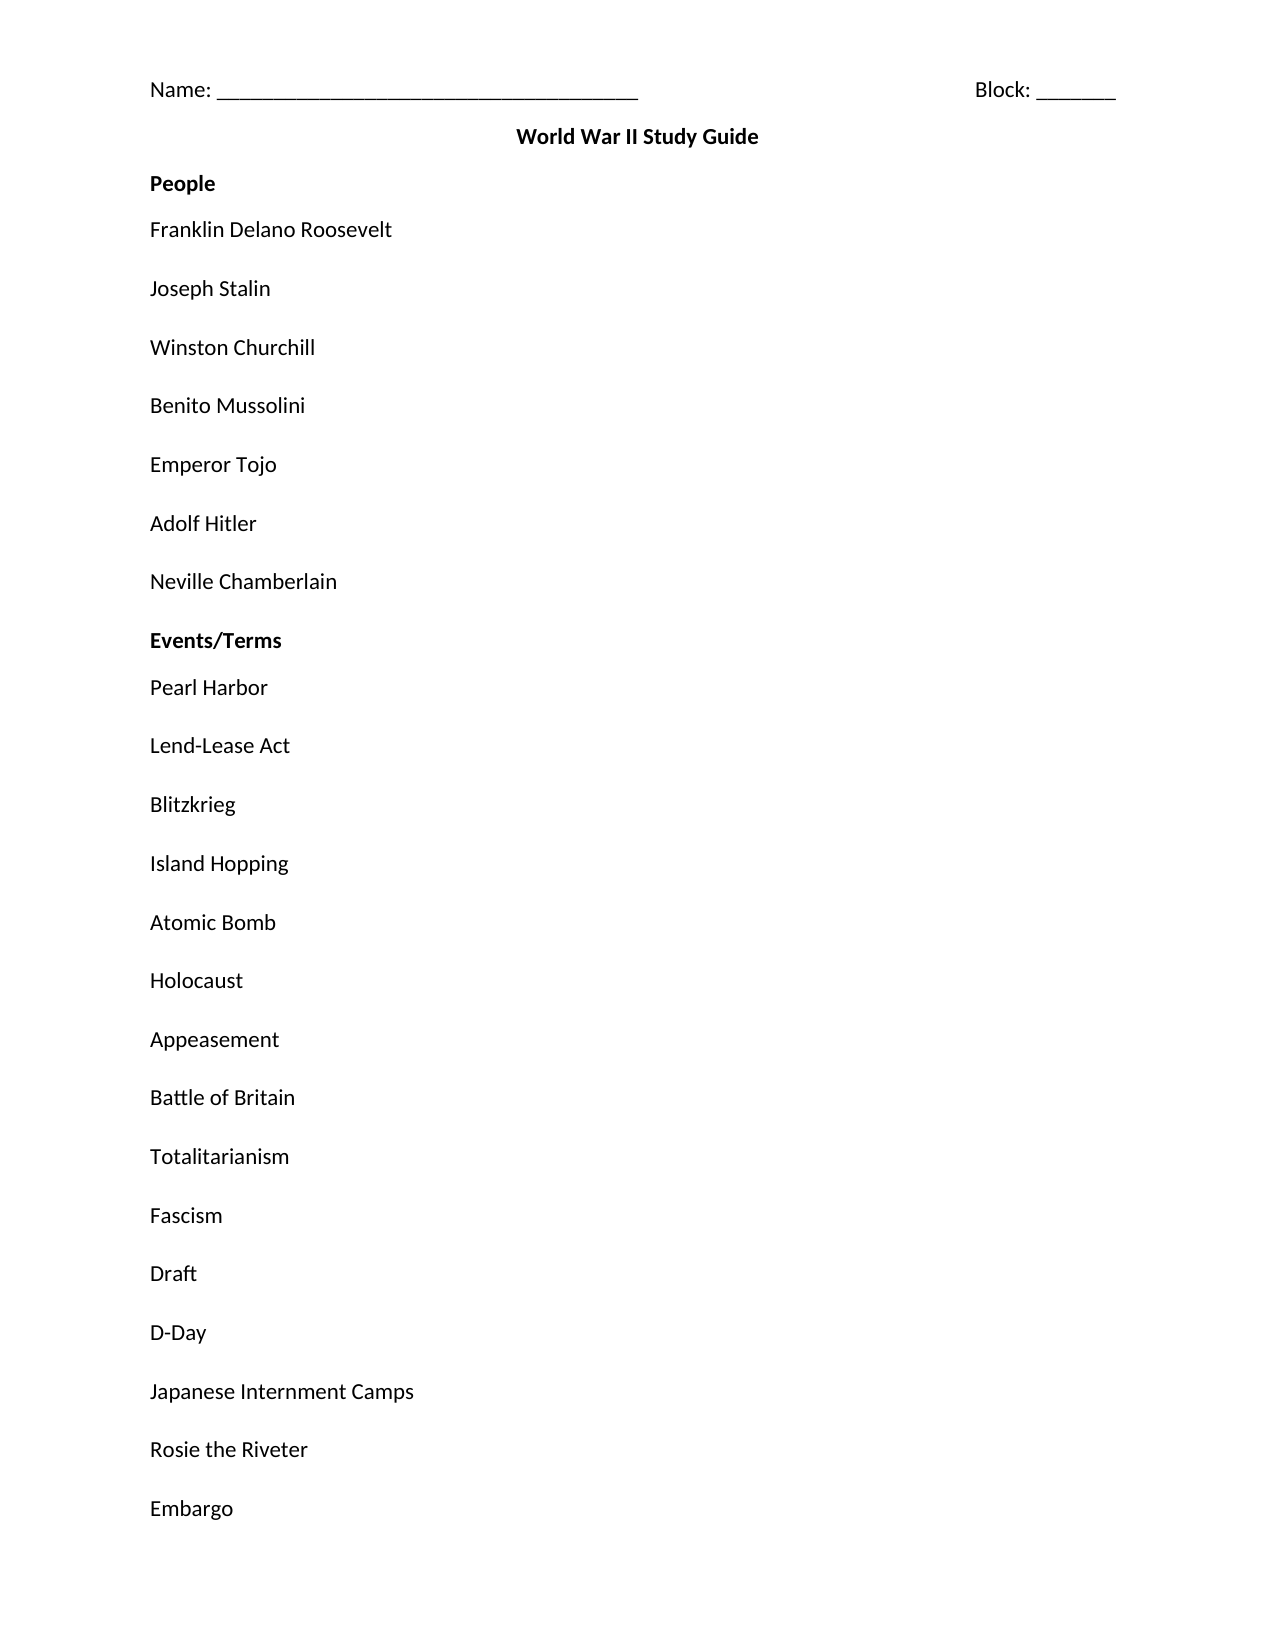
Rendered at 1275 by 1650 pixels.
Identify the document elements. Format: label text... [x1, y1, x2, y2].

text People [150, 169, 1125, 197]
text Draft [150, 1259, 1125, 1287]
text Winston Churchill [150, 333, 1125, 361]
text Embargo [150, 1494, 1125, 1522]
text Blitzkrieg [150, 790, 1125, 818]
text Totalitarianism [150, 1142, 1125, 1170]
text Events/Terms [150, 626, 1125, 654]
text Name: _____________________________________ Block: _______ [150, 75, 1125, 103]
text Lend-Lease Act [150, 732, 1125, 760]
text Rosie the Riveter [150, 1435, 1125, 1463]
text Atomic Bomb [150, 908, 1125, 936]
text Appeasement [150, 1025, 1125, 1053]
text Holocaust [150, 966, 1125, 994]
text D-Day [150, 1318, 1125, 1346]
text Benito Mussolini [150, 392, 1125, 419]
text Neville Chamberlain [150, 567, 1125, 596]
text World War II Study Guide [150, 122, 1125, 150]
text Joseph Stalin [150, 274, 1125, 302]
text Emperor Tojo [150, 450, 1125, 478]
text Adolf Hitler [150, 509, 1125, 537]
text Fascism [150, 1201, 1125, 1229]
text Franklin Delano Roosevelt [150, 216, 1125, 244]
text Island Hopping [150, 849, 1125, 877]
text Pearl Harbor [150, 673, 1125, 701]
text Battle of Britain [150, 1083, 1125, 1112]
text Japanese Internment Camps [150, 1377, 1125, 1405]
